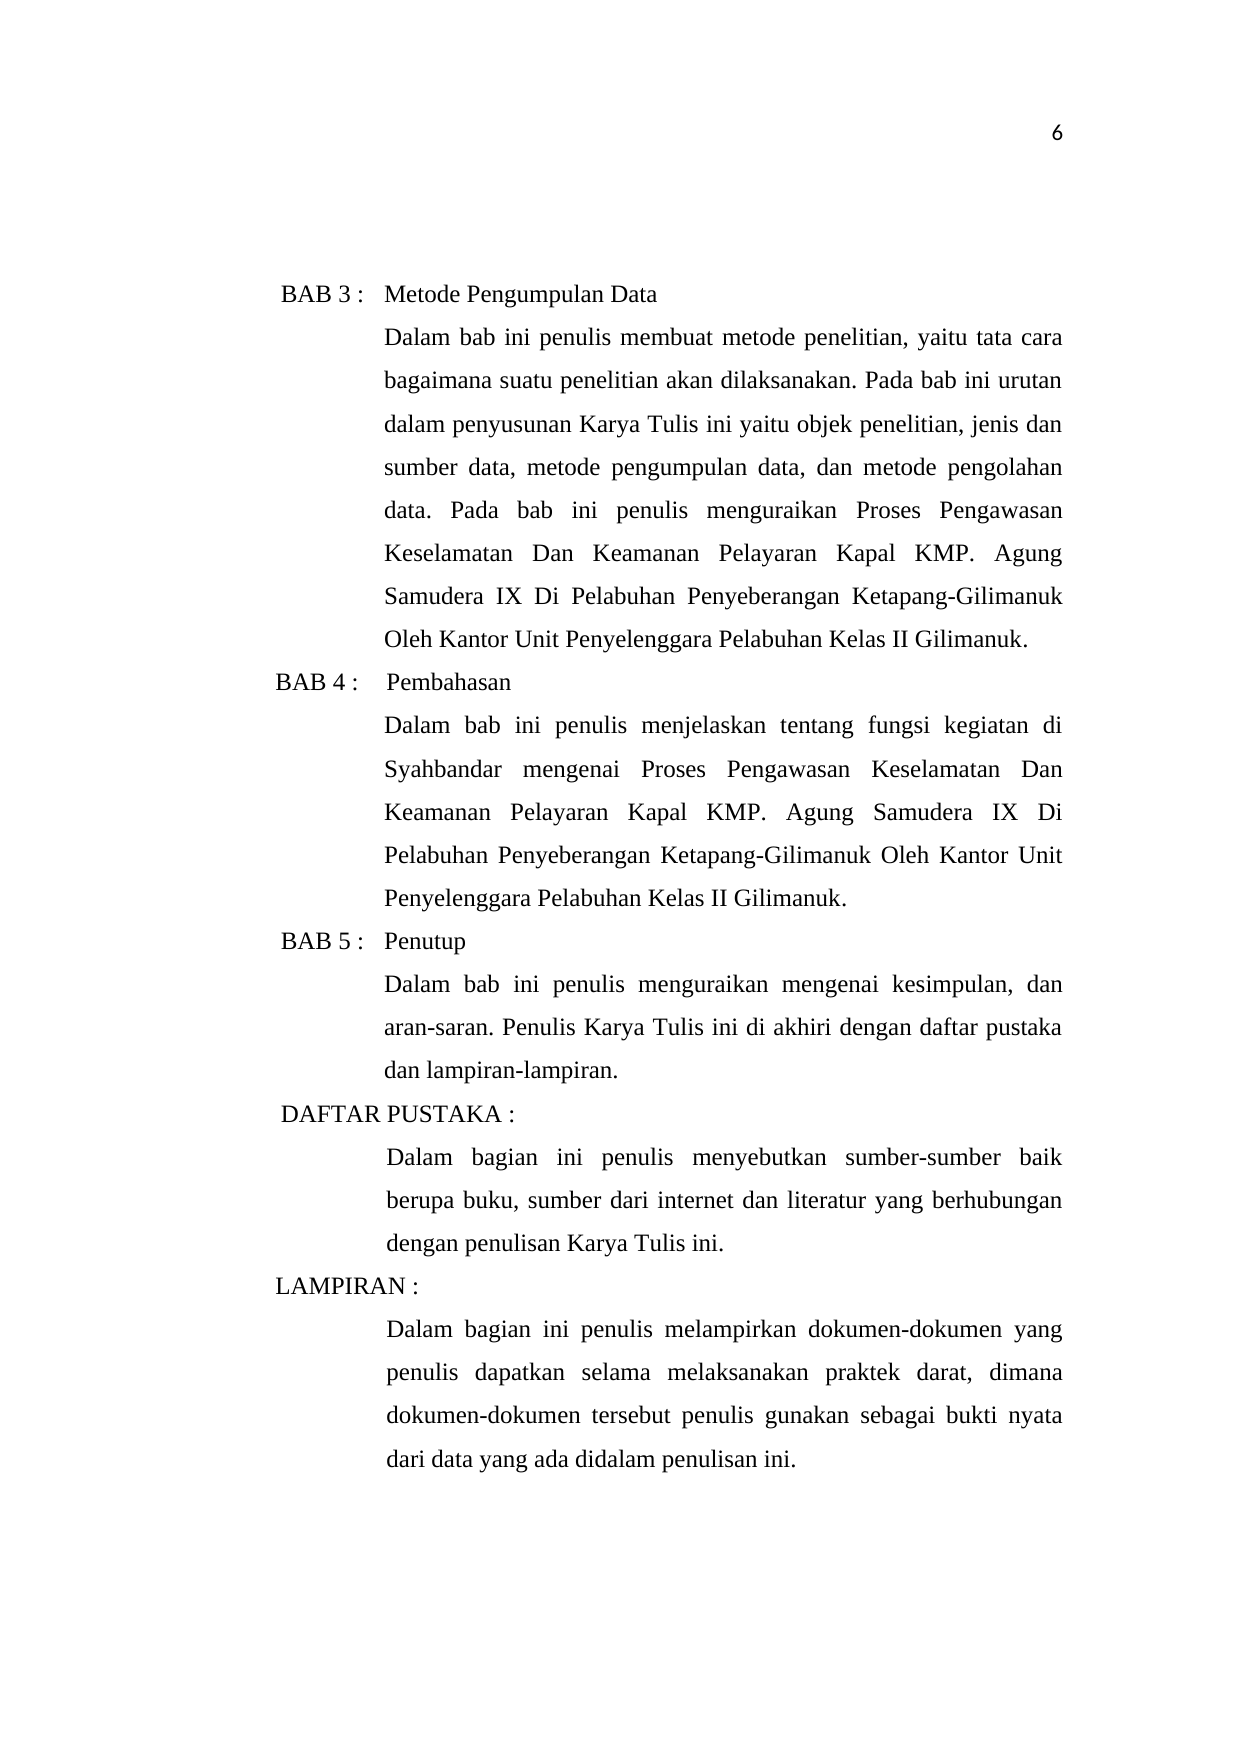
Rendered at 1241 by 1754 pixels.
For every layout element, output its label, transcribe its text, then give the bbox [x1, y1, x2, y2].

text Dalam bab ini penulis membuat metode penelitian, yaitu tata cara bagaimana suatu penelitian akan dilaksanakan. Pada bab ini urutan dalam penyusunan Karya Tulis ini yaitu objek penelitian, jenis dan sumber data, metode pengumpulan data, dan metode pengolahan data. Pada bab ini penulis menguraikan Proses Pengawasan Keselamatan Dan Keamanan Pelayaran Kapal KMP. Agung Samudera IX Di Pelabuhan Penyeberangan Ketapang-Gilimanuk Oleh Kantor Unit Penyelenggara Pelabuhan Kelas II Gilimanuk. [310, 322, 1063, 653]
text BAB 5 : Penutup [281, 926, 1063, 955]
text Dalam bagian ini penulis menyebutkan sumber-sumber baik berupa buku, sumber dari internet dan literatur yang berhubungan dengan penulisan Karya Tulis ini. [386, 1142, 1063, 1257]
text Dalam bab ini penulis menguraikan mengenai kesimpulan, dan aran-saran. Penulis Karya Tulis ini di akhiri dengan daftar pustaka dan lampiran-lampiran. [384, 969, 1063, 1084]
text BAB 3 : Metode Pengumpulan Data [281, 279, 1063, 308]
text Dalam bagian ini penulis melampirkan dokumen-dokumen yang penulis dapatkan selama melaksanakan praktek darat, dimana dokumen-dokumen tersebut penulis gunakan sebagai bukti nyata dari data yang ada didalam penulisan ini. [386, 1314, 1063, 1472]
text Dalam bab ini penulis menjelaskan tentang fungsi kegiatan di Syahbandar mengenai Proses Pengawasan Keselamatan Dan Keamanan Pelayaran Kapal KMP. Agung Samudera IX Di Pelabuhan Penyeberangan Ketapang-Gilimanuk Oleh Kantor Unit Penyelenggara Pelabuhan Kelas II Gilimanuk. [310, 711, 1063, 912]
text DAFTAR PUSTAKA : [281, 1099, 1063, 1127]
text BAB 4 : Pembahasan [275, 667, 1063, 696]
text LAMPIRAN : [275, 1271, 1063, 1300]
